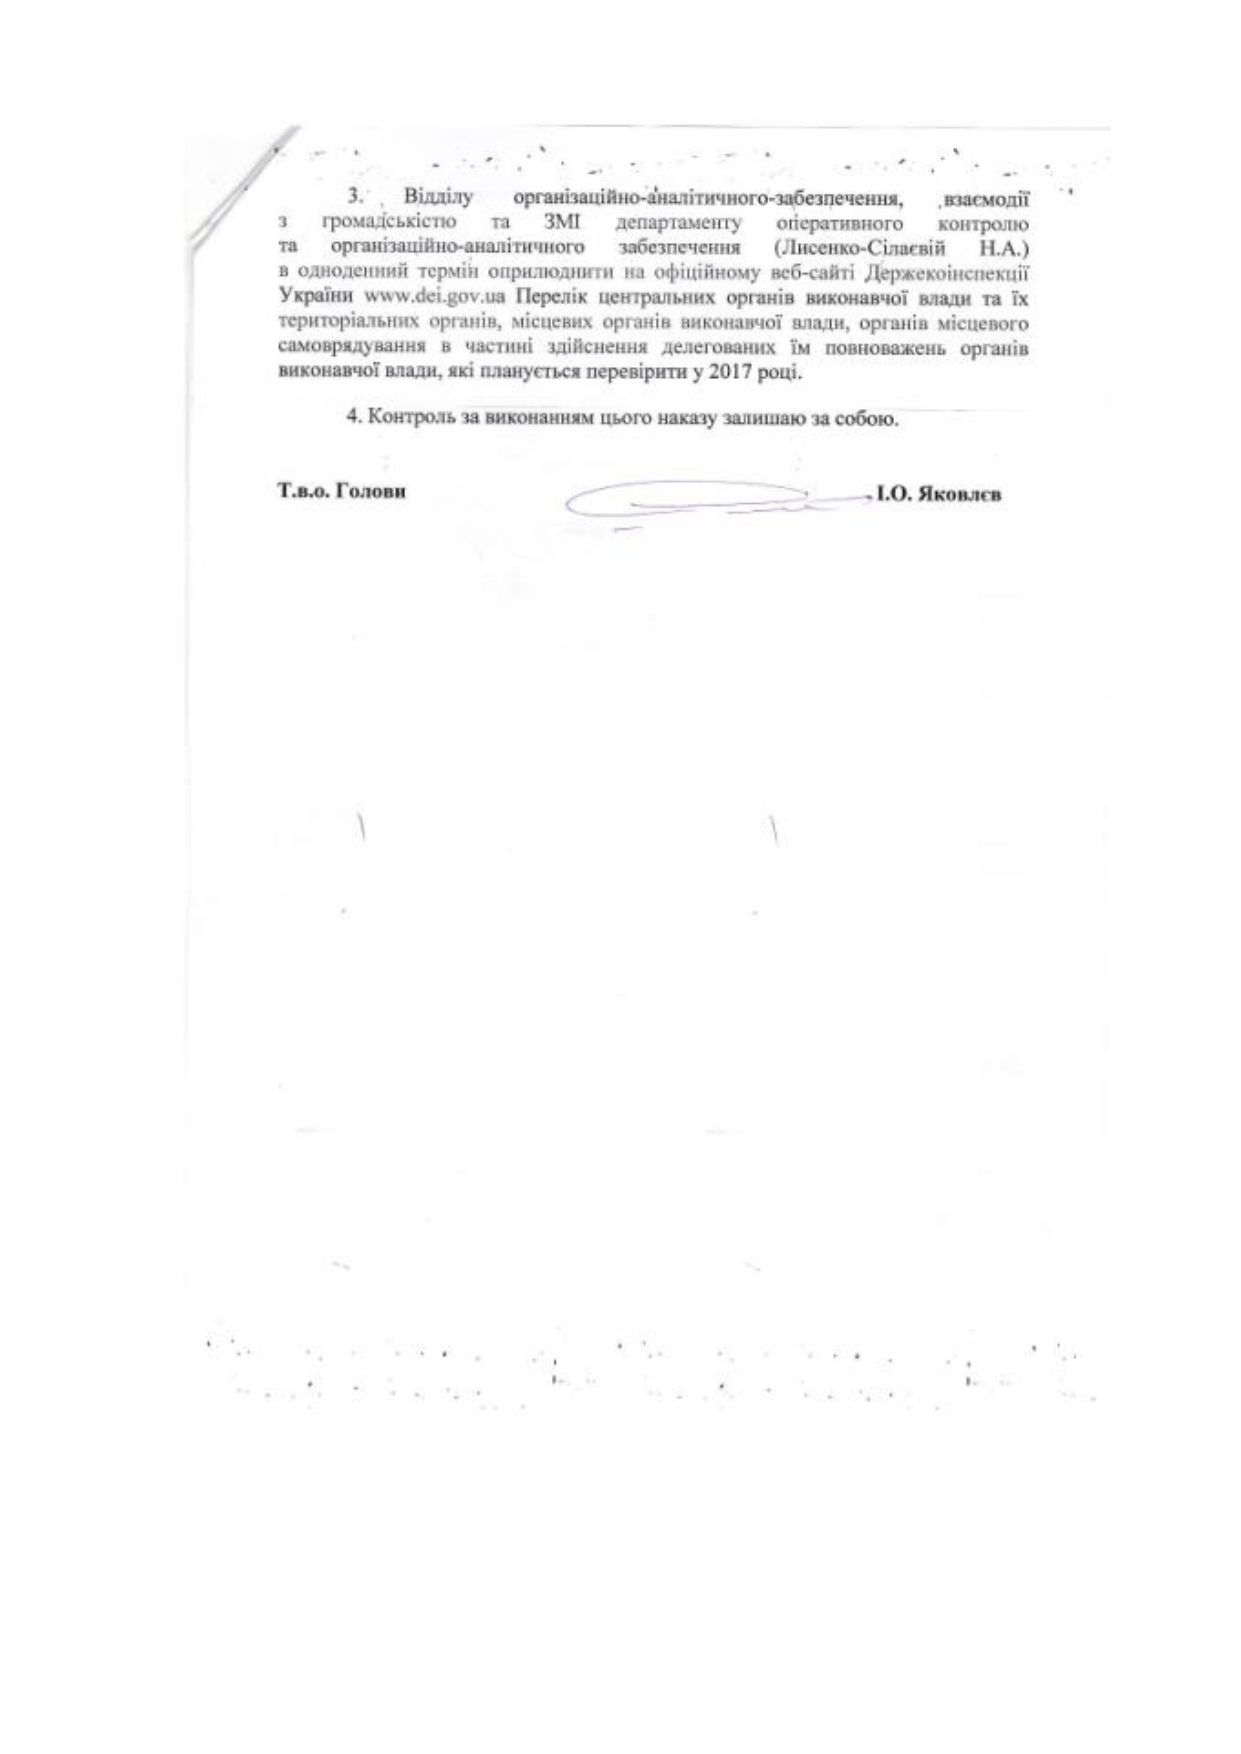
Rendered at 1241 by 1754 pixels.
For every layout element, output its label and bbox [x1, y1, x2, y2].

picture [177, 118, 1122, 1419]
